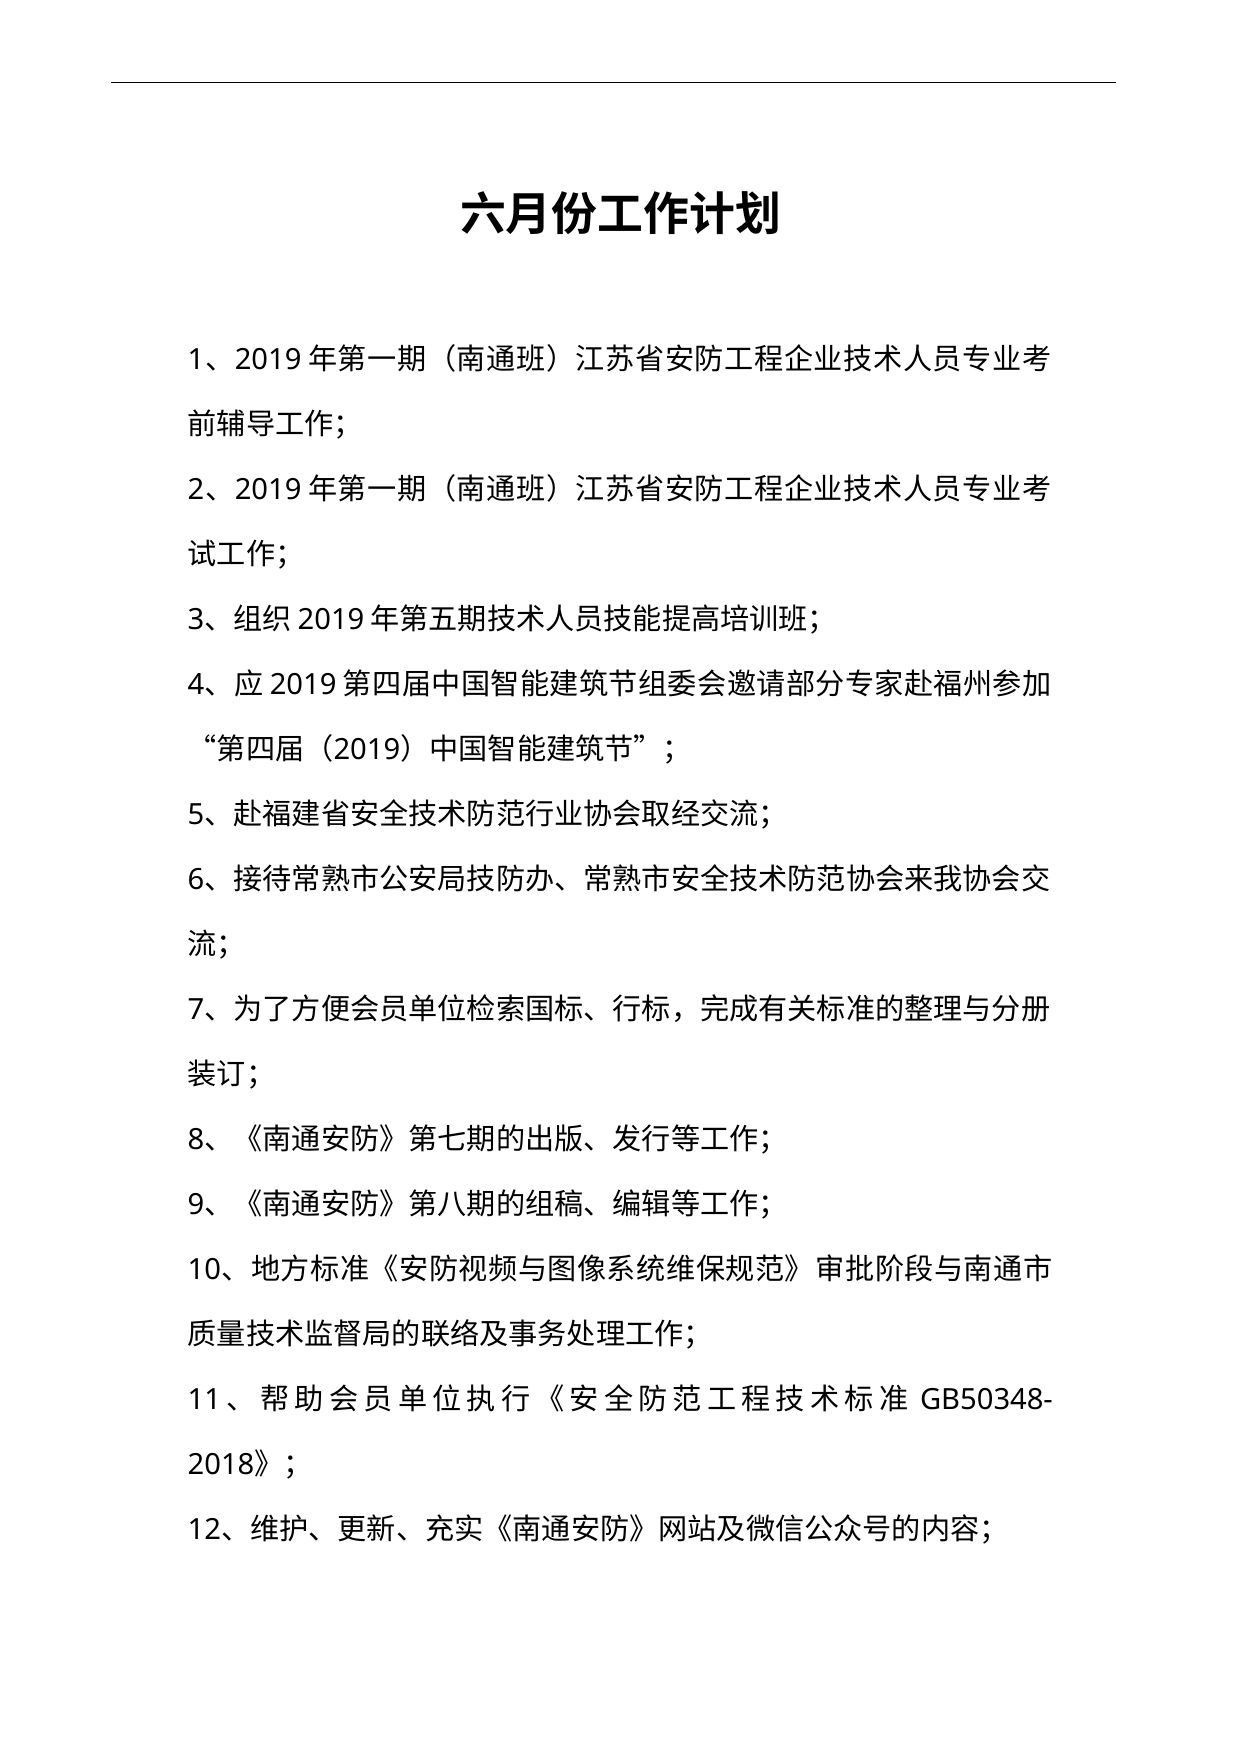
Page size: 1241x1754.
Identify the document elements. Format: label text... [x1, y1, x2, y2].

text 8、《南通安防》第七期的出版、发行等工作； [187, 1104, 1053, 1169]
text 11、帮助会员单位执行《安全防范工程技术标准GB50348-2018》； [187, 1364, 1053, 1494]
text 4、应2019第四届中国智能建筑节组委会邀请部分专家赴福州参加“第四届（2019）中国智能建筑节”； [187, 649, 1053, 779]
text 6、接待常熟市公安局技防办、常熟市安全技术防范协会来我协会交流； [187, 844, 1053, 974]
text 2、2019年第一期（南通班）江苏省安防工程企业技术人员专业考试工作； [187, 454, 1053, 584]
text 9、《南通安防》第八期的组稿、编辑等工作； [187, 1169, 1053, 1234]
text 3、组织2019年第五期技术人员技能提高培训班； [187, 584, 1053, 649]
text 六月份工作计划 [187, 162, 1053, 259]
text 1、2019年第一期（南通班）江苏省安防工程企业技术人员专业考前辅导工作； [187, 324, 1053, 454]
text 5、赴福建省安全技术防范行业协会取经交流； [187, 779, 1053, 844]
text 12、维护、更新、充实《南通安防》网站及微信公众号的内容； [187, 1494, 1053, 1559]
text 7、为了方便会员单位检索国标、行标，完成有关标准的整理与分册装订； [187, 974, 1053, 1104]
text 10、地方标准《安防视频与图像系统维保规范》审批阶段与南通市质量技术监督局的联络及事务处理工作； [187, 1234, 1053, 1364]
